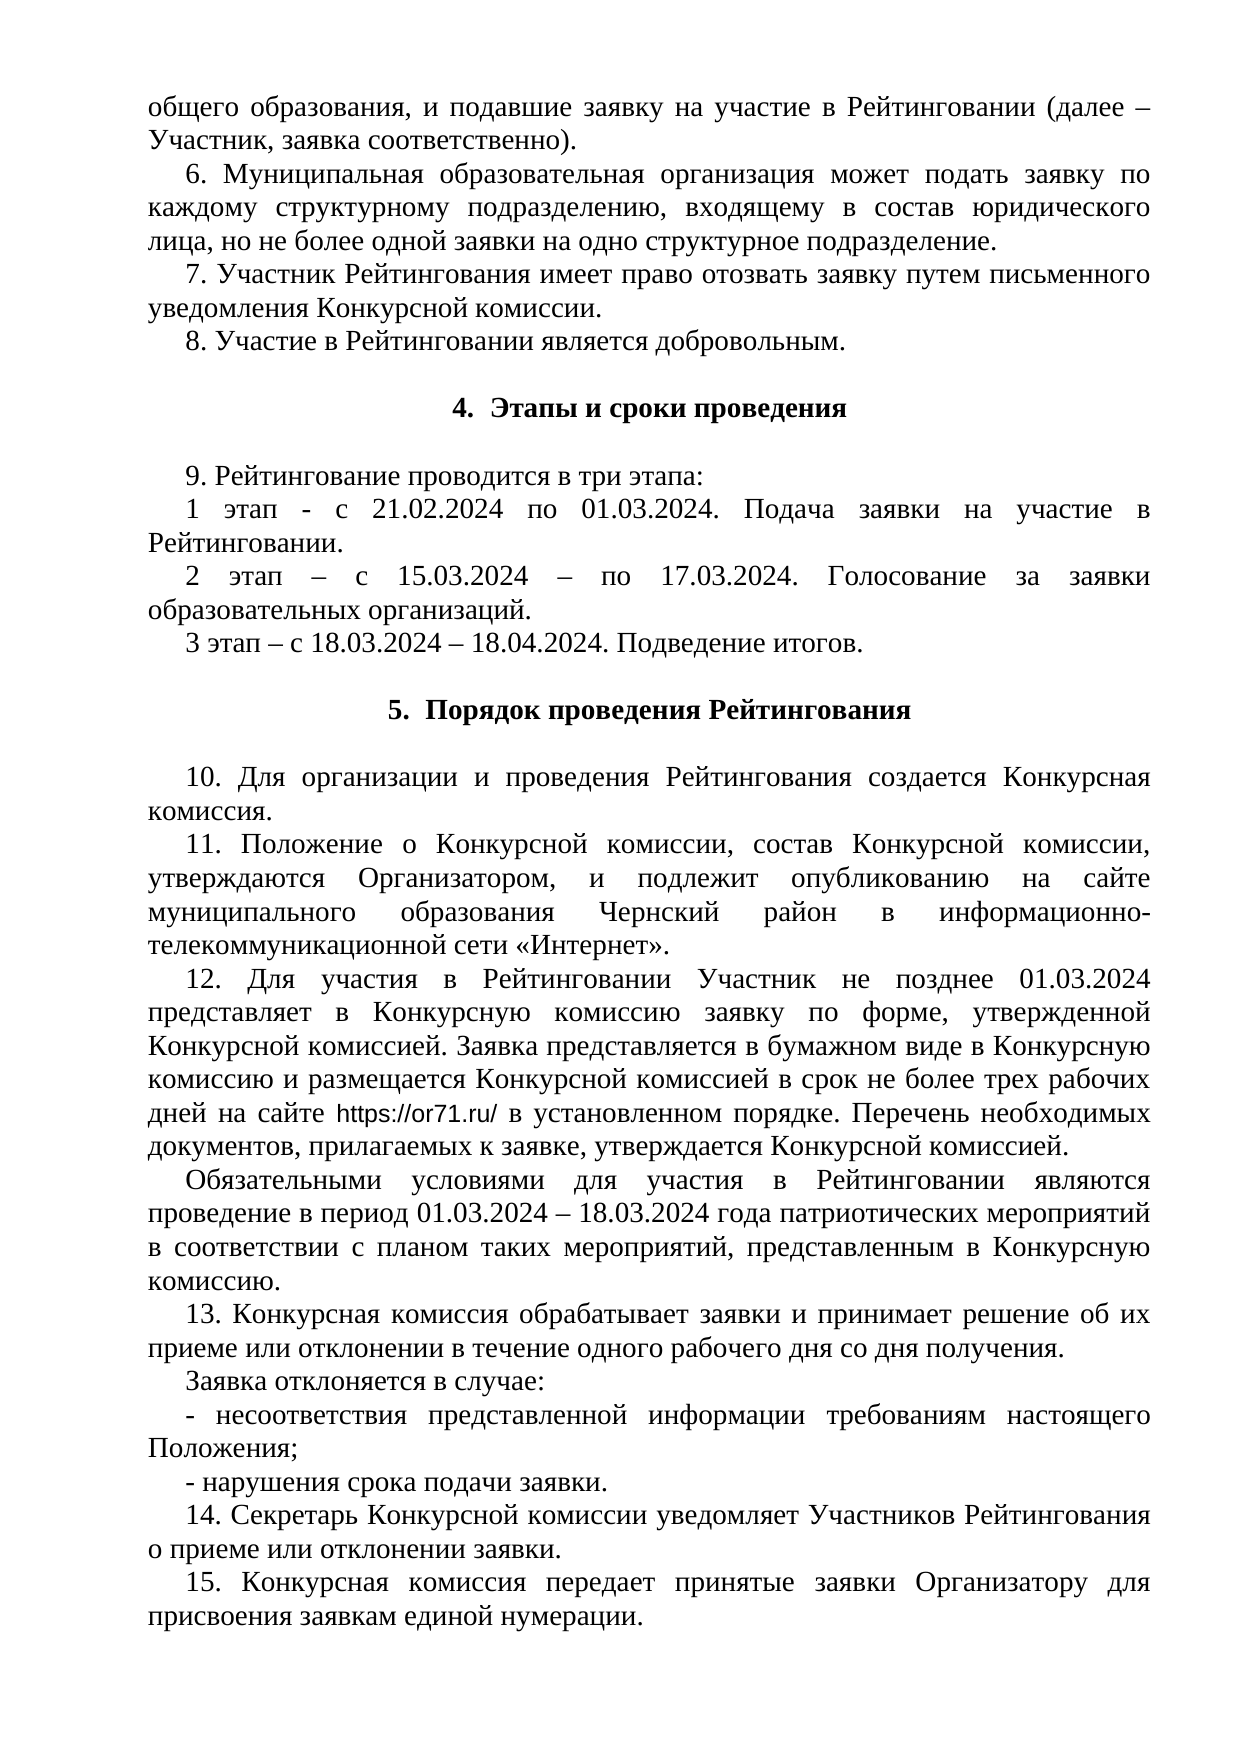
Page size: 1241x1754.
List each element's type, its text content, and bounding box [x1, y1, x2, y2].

text Обязательными условиями для участия в Рейтинговании являются проведение в период 01.03.2024 – 18.03.2024 года патриотических мероприятий в соответствии с планом таких мероприятий, представленным в Конкурсную комиссию. [148, 1162, 1152, 1296]
text 8. Участие в Рейтинговании является добровольным. [148, 323, 1152, 357]
text 10. Для организации и проведения Рейтингования создается Конкурсная комиссия. [148, 759, 1152, 827]
text - нарушения срока подачи заявки. [148, 1464, 1152, 1497]
text 13. Конкурсная комиссия обрабатывает заявки и принимает решение об их приеме или отклонении в течение одного рабочего дня со дня получения. [148, 1296, 1152, 1363]
list Этапы и сроки проведения [148, 391, 1152, 424]
text Заявка отклоняется в случае: [148, 1363, 1152, 1397]
text 9. Рейтингование проводится в три этапа: [148, 458, 1152, 491]
text 14. Секретарь Конкурсной комиссии уведомляет Участников Рейтингования о приеме или отклонении заявки. [148, 1497, 1152, 1564]
text - несоответствия представленной информации требованиям настоящего Положения; [148, 1397, 1152, 1464]
text 3 этап – с 18.03.2024 – 18.04.2024. Подведение итогов. [148, 625, 1152, 659]
text 1 этап - с 21.02.2024 по 01.03.2024. Подача заявки на участие в Рейтинговании. [148, 491, 1152, 558]
text 2 этап – с 15.03.2024 – по 17.03.2024. Голосование за заявки образовательных организаций. [148, 558, 1152, 625]
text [148, 89, 1152, 156]
text 7. Участник Рейтингования имеет право отозвать заявку путем письменного уведомления Конкурсной комиссии. [148, 256, 1152, 323]
text 6. Муниципальная образовательная организация может подать заявку по каждому структурному подразделению, входящему в состав юридического лица, но не более одной заявки на одно структурное подразделение. [148, 156, 1152, 256]
text 15. Конкурсная комиссия передает принятые заявки Организатору для присвоения заявкам единой нумерации. [148, 1564, 1152, 1632]
text 11. Положение о Конкурсной комиссии, состав Конкурсной комиссии, утверждаются Организатором, и подлежит опубликованию на сайте муниципального образования Чернский район в информационно-телекоммуникационной сети «Интернет». [148, 827, 1152, 961]
list Порядок проведения Рейтингования [148, 692, 1152, 726]
text 12. Для участия в Рейтинговании Участник не позднее 01.03.2024 представляет в Конкурсную комиссию заявку по форме, утвержденной Конкурсной комиссией. Заявка представляется в бумажном виде в Конкурсную комиссию и размещается Конкурсной комиссией в срок не более трех рабочих дней на сайте https://or71.ru/ в установленном порядке. Перечень необходимых документов, прилагаемых к заявке, утверждается Конкурсной комиссией. [148, 961, 1152, 1162]
